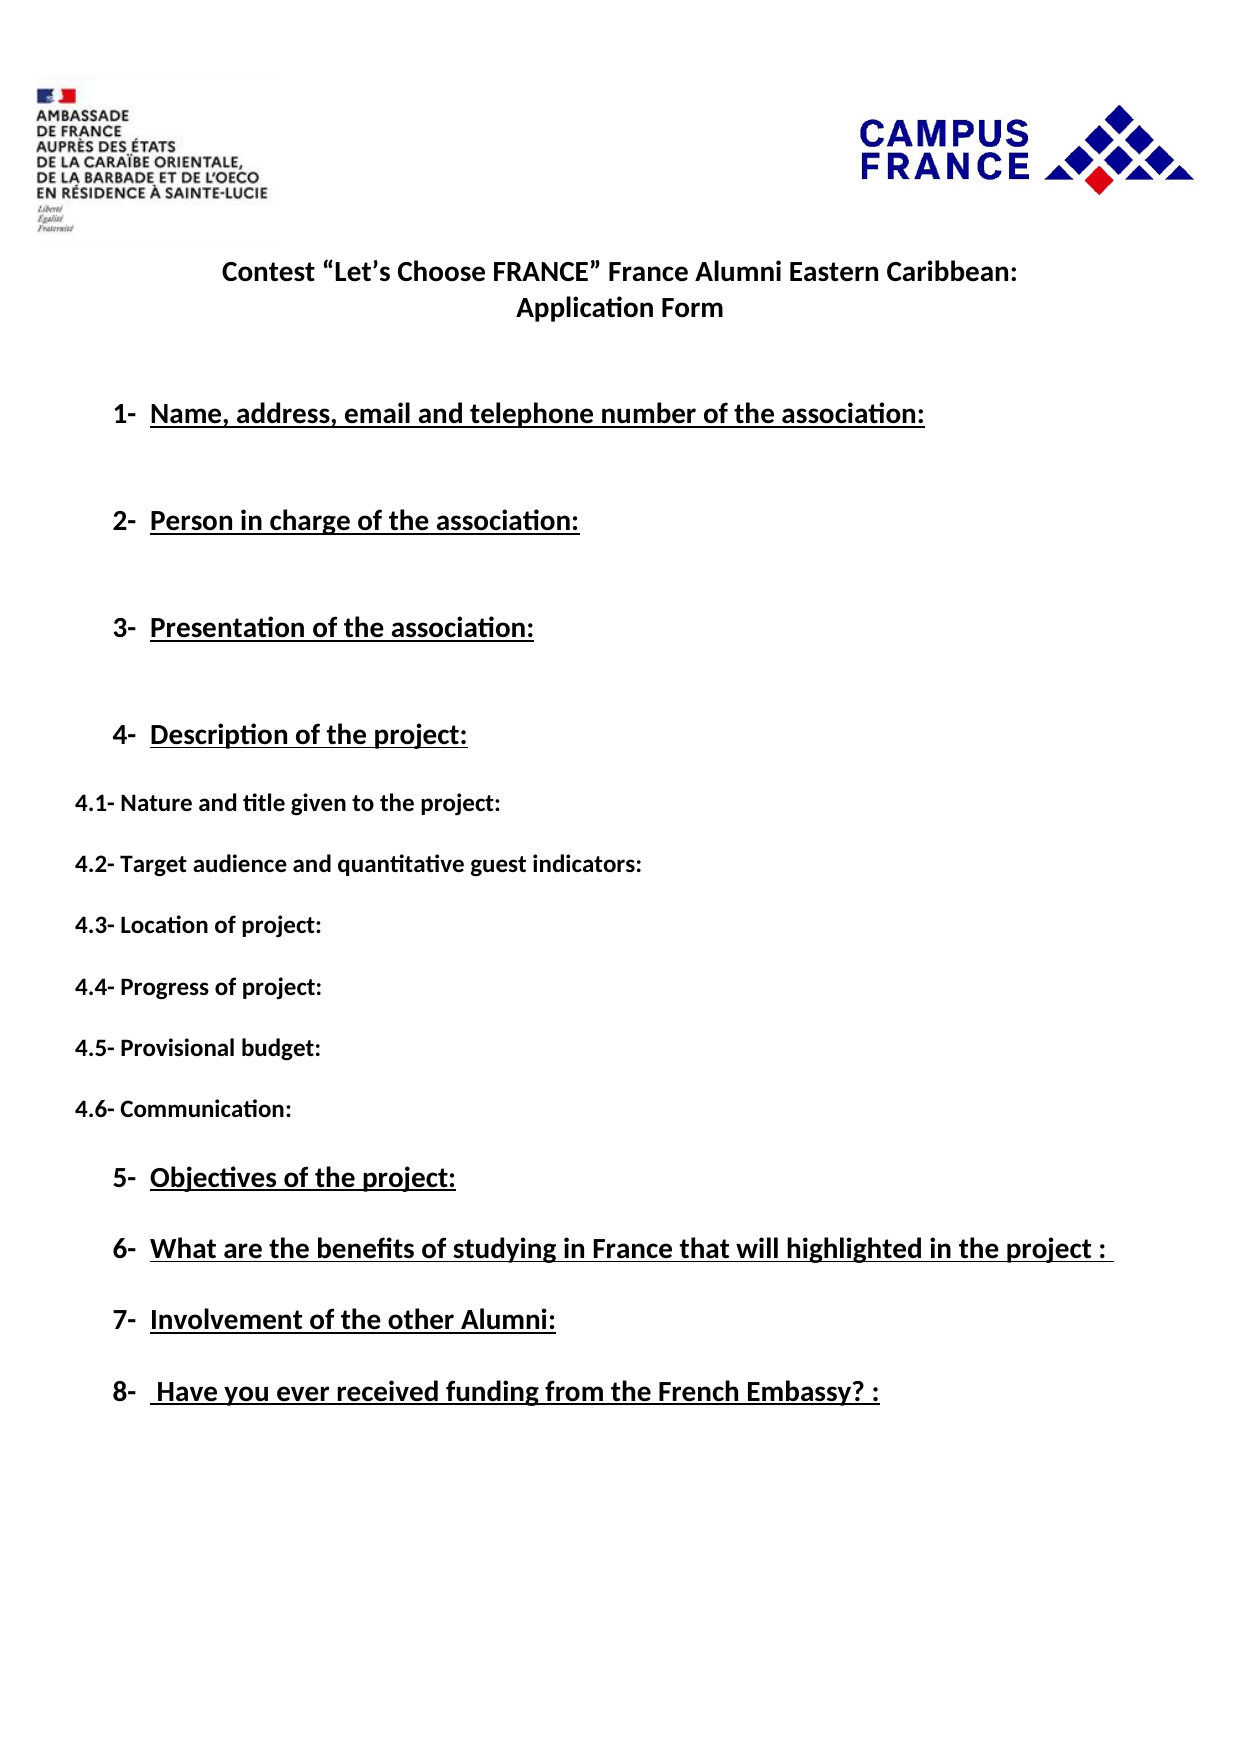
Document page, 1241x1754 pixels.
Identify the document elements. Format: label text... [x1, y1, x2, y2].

list What are the benefits of studying in France that will highlighted in the project : [112, 1230, 1165, 1266]
text 4.4- Progress of project: [75, 971, 1165, 1001]
list Objectives of the project: [112, 1159, 1165, 1194]
list Presentation of the association: [112, 609, 1165, 645]
list Description of the project: [112, 716, 1165, 752]
list Name, address, email and telephone number of the association: [112, 396, 1165, 431]
text Contest “Let’s Choose FRANCE” France Alumni Eastern Caribbean: [75, 253, 1165, 289]
text 4.1- Nature and title given to the project: [75, 787, 1165, 818]
text Application Form [75, 289, 1165, 324]
list Have you ever received funding from the French Embassy? : [112, 1373, 1165, 1408]
picture [36, 76, 282, 242]
picture [847, 90, 1204, 206]
text 4.3- Location of project: [75, 909, 1165, 940]
text 4.5- Provisional budget: [75, 1032, 1165, 1062]
text 4.6- Communication: [75, 1093, 1165, 1123]
text 4.2- Target audience and quantitative guest indicators: [75, 848, 1165, 879]
list Involvement of the other Alumni: [112, 1301, 1165, 1337]
list Person in charge of the association: [112, 502, 1165, 538]
